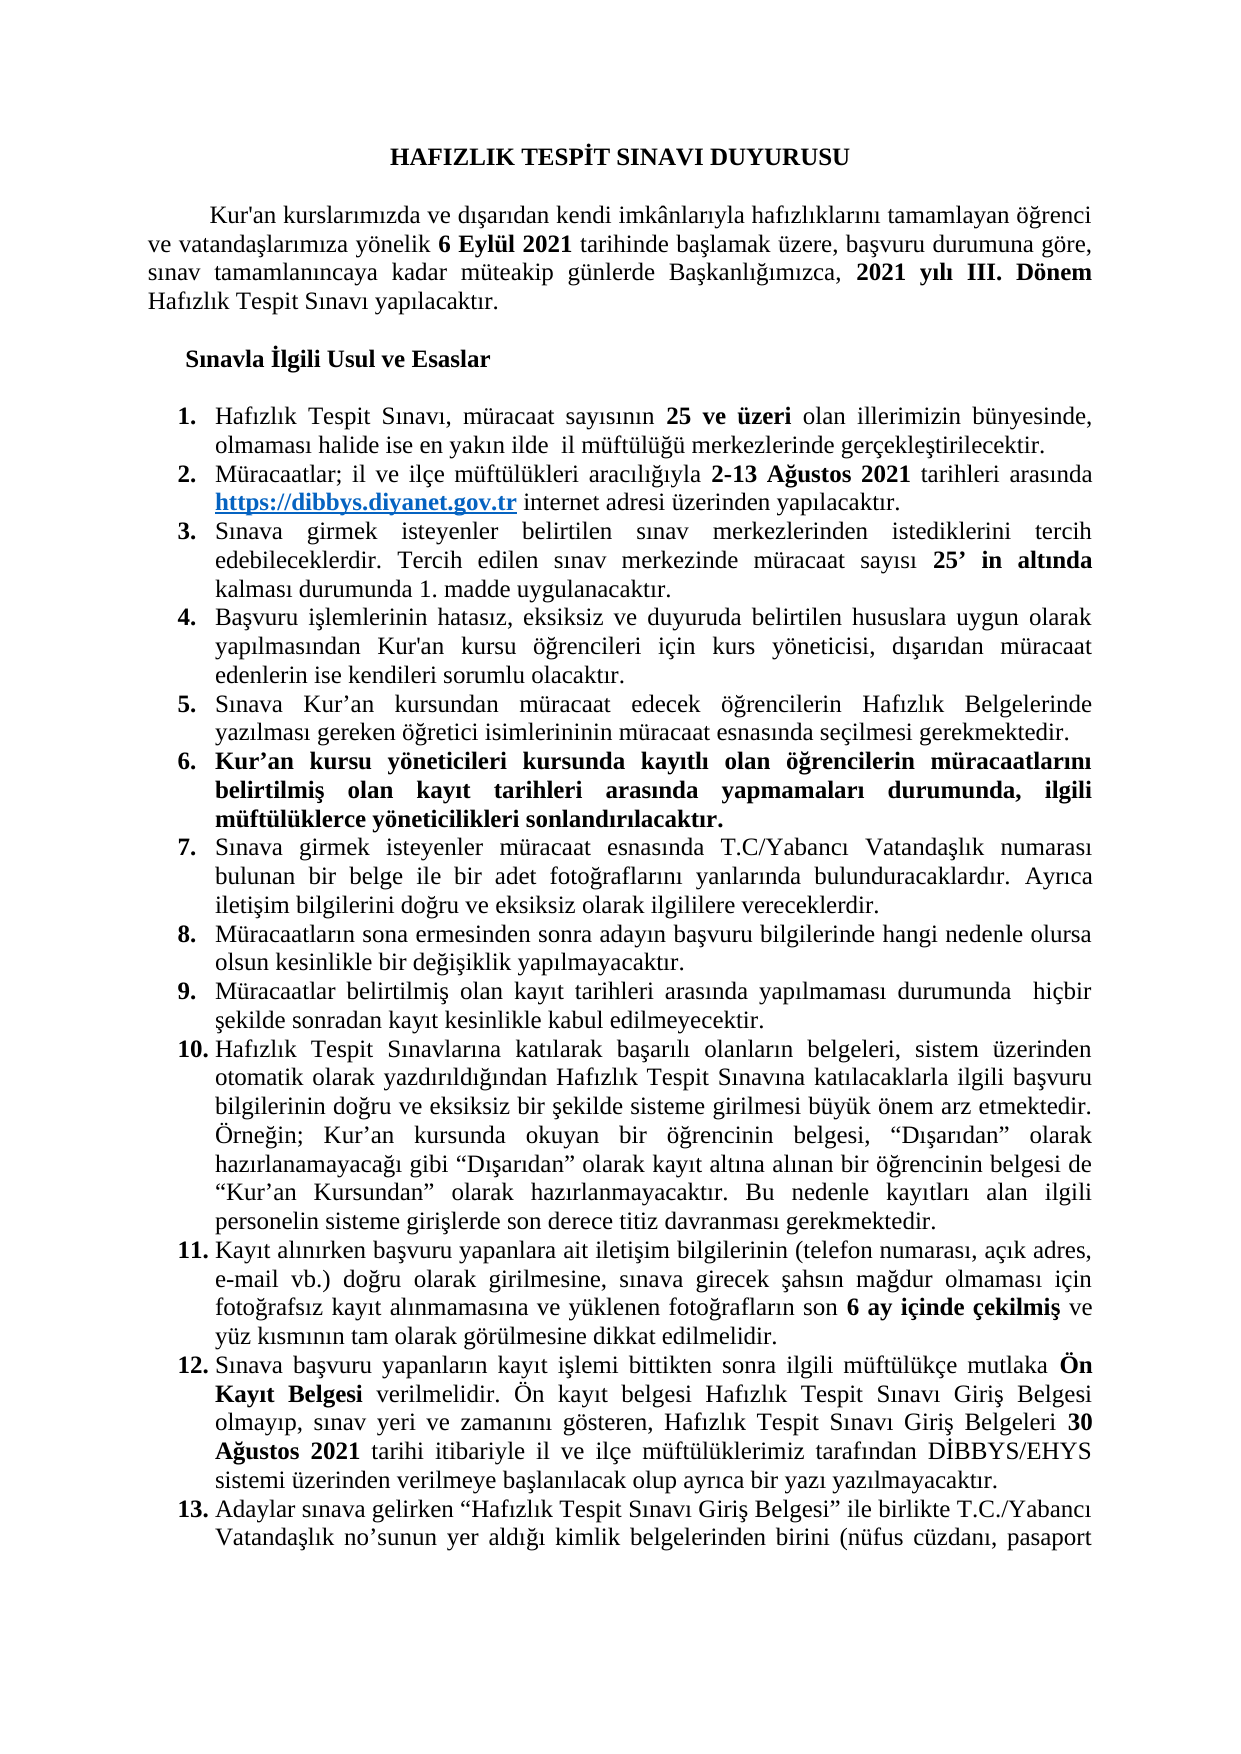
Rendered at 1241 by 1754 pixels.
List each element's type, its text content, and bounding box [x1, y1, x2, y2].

list Müracaatların sona ermesinden sonra adayın başvuru bilgilerinde hangi nedenle olursa olsun kesinlikle bir değişiklik yapılmayacaktır. [177, 919, 1093, 976]
list Müracaatlar belirtilmiş olan kayıt tarihleri arasında yapılmaması durumunda hiçbir şekilde sonradan kayıt kesinlikle kabul edilmeyecektir. [177, 976, 1093, 1034]
list Hafızlık Tespit Sınavı, müracaat sayısının 25 ve üzeri olan illerimizin bünyesinde, olmaması halide ise en yakın ilde il müftülüğü merkezlerinde gerçekleştirilecektir. [177, 401, 1093, 459]
list Kur’an kursu yöneticileri kursunda kayıtlı olan öğrencilerin müracaatlarını belirtilmiş olan kayıt tarihleri arasında yapmamaları durumunda, ilgili müftülüklerce yöneticilikleri sonlandırılacaktır. [177, 746, 1093, 832]
list Sınava girmek isteyenler belirtilen sınav merkezlerinden istediklerini tercih edebileceklerdir. Tercih edilen sınav merkezinde müracaat sayısı 25’ in altında kalması durumunda 1. madde uygulanacaktır. [177, 516, 1093, 602]
list Sınava Kur’an kursundan müracaat edecek öğrencilerin Hafızlık Belgelerinde yazılması gereken öğretici isimlerininin müracaat esnasında seçilmesi gerekmektedir. [177, 689, 1093, 746]
list Sınava girmek isteyenler müracaat esnasında T.C/Yabancı Vatandaşlık numarası bulunan bir belge ile bir adet fotoğraflarını yanlarında bulunduracaklardır. Ayrıca iletişim bilgilerini doğru ve eksiksiz olarak ilgililere vereceklerdir. [177, 832, 1093, 919]
list Hafızlık Tespit Sınavlarına katılarak başarılı olanların belgeleri, sistem üzerinden otomatik olarak yazdırıldığından Hafızlık Tespit Sınavına katılacaklarla ilgili başvuru bilgilerinin doğru ve eksiksiz bir şekilde sisteme girilmesi büyük önem arz etmektedir. Örneğin; Kur’an kursunda okuyan bir öğrencinin belgesi, “Dışarıdan” olarak hazırlanamayacağı gibi “Dışarıdan” olarak kayıt altına alınan bir öğrencinin belgesi de “Kur’an Kursundan” olarak hazırlanmayacaktır. Bu nedenle kayıtları alan ilgili personelin sisteme girişlerde son derece titiz davranması gerekmektedir. [177, 1034, 1093, 1235]
list Başvuru işlemlerinin hatasız, eksiksiz ve duyuruda belirtilen hususlara uygun olarak yapılmasından Kur'an kursu öğrencileri için kurs yöneticisi, dışarıdan müracaat edenlerin ise kendileri sorumlu olacaktır. [177, 602, 1093, 689]
text HAFIZLIK TESPİT SINAVI DUYURUSU [148, 142, 1093, 171]
text Sınavla İlgili Usul ve Esaslar [148, 344, 1093, 372]
text Kur'an kurslarımızda ve dışarıdan kendi imkânlarıyla hafızlıklarını tamamlayan öğrenci ve vatandaşlarımıza yönelik 6 Eylül 2021 tarihinde başlamak üzere, başvuru durumuna göre, sınav tamamlanıncaya kadar müteakip günlerde Başkanlığımızca, 2021 yılı III. Dönem Hafızlık Tespit Sınavı yapılacaktır. [148, 200, 1093, 315]
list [177, 1494, 1093, 1551]
list Kayıt alınırken başvuru yapanlara ait iletişim bilgilerinin (telefon numarası, açık adres, e-mail vb.) doğru olarak girilmesine, sınava girecek şahsın mağdur olmaması için fotoğrafsız kayıt alınmamasına ve yüklenen fotoğrafların son 6 ay içinde çekilmiş ve yüz kısmının tam olarak görülmesine dikkat edilmelidir. [177, 1235, 1093, 1350]
list Sınava başvuru yapanların kayıt işlemi bittikten sonra ilgili müftülükçe mutlaka Ön Kayıt Belgesi verilmelidir. Ön kayıt belgesi Hafızlık Tespit Sınavı Giriş Belgesi olmayıp, sınav yeri ve zamanını gösteren, Hafızlık Tespit Sınavı Giriş Belgeleri 30 Ağustos 2021 tarihi itibariyle il ve ilçe müftülüklerimiz tarafından DİBBYS/EHYS sistemi üzerinden verilmeye başlanılacak olup ayrıca bir yazı yazılmayacaktır. [177, 1350, 1093, 1494]
list Müracaatlar; il ve ilçe müftülükleri aracılığıyla 2-13 Ağustos 2021 tarihleri arasında https://dibbys.diyanet.gov.tr internet adresi üzerinden yapılacaktır. [177, 459, 1093, 516]
